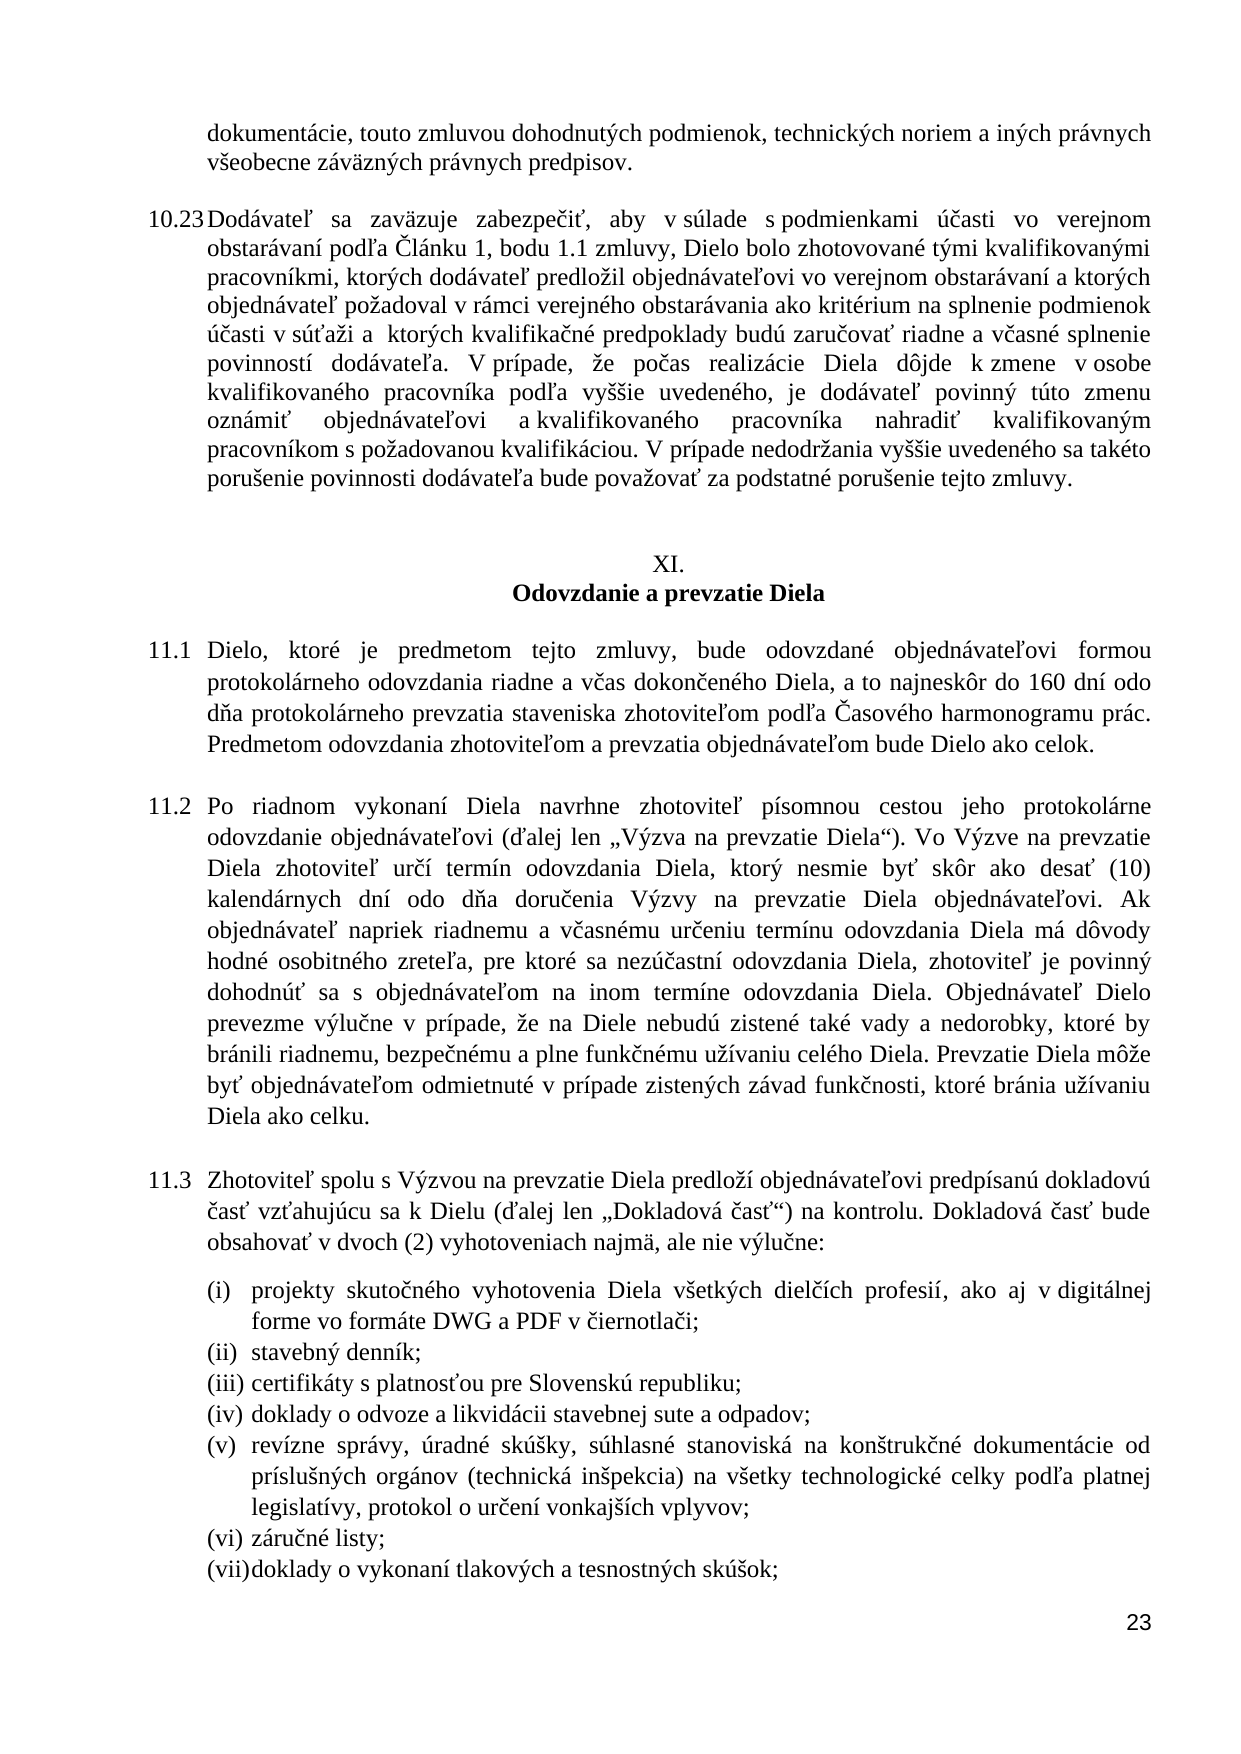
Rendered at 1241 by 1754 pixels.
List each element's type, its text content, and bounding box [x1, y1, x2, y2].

list Zhotoviteľ spolu s Výzvou na prevzatie Diela predloží objednávateľovi predpísanú dokladovú časť vzťahujúcu sa k Dielu (ďalej len „Dokladová časť“) na kontrolu. Dokladová časť bude obsahovať v dvoch (2) vyhotoveniach najmä, ale nie výlučne: [148, 1165, 1152, 1256]
list Dodávateľ sa zaväzuje zabezpečiť, aby v súlade s podmienkami účasti vo verejnom obstarávaní podľa Článku 1, bodu 1.1 zmluvy, Dielo bolo zhotovované tými kvalifikovanými pracovníkmi, ktorých dodávateľ predložil objednávateľovi vo verejnom obstarávaní a ktorých objednávateľ požadoval v rámci verejného obstarávania ako kritérium na splnenie podmienok účasti v súťaži a ktorých kvalifikačné predpoklady budú zaručovať riadne a včasné splnenie povinností dodávateľa. V prípade, že počas realizácie Diela dôjde k zmene v osobe kvalifikovaného pracovníka podľa vyššie uvedeného, je dodávateľ povinný túto zmenu oznámiť objednávateľovi a kvalifikovaného pracovníka nahradiť kvalifikovaným pracovníkom s požadovanou kvalifikáciou. V prípade nedodržania vyššie uvedeného sa takéto porušenie povinnosti dodávateľa bude považovať za podstatné porušenie tejto zmluvy. [148, 204, 1152, 492]
list záručné listy; [207, 1523, 1152, 1552]
list stavebný denník; [207, 1337, 1152, 1366]
text XI. [185, 549, 1152, 578]
text Odovzdanie a prevzatie Diela [185, 578, 1152, 607]
list certifikáty s platnosťou pre Slovenskú republiku; [207, 1368, 1152, 1397]
list doklady o odvoze a likvidácii stavebnej sute a odpadov; [207, 1399, 1152, 1428]
list Po riadnom vykonaní Diela navrhne zhotoviteľ písomnou cestou jeho protokolárne odovzdanie objednávateľovi (ďalej len „Výzva na prevzatie Diela“). Vo Výzve na prevzatie Diela zhotoviteľ určí termín odovzdania Diela, ktorý nesmie byť skôr ako desať (10) kalendárnych dní odo dňa doručenia Výzvy na prevzatie Diela objednávateľovi. Ak objednávateľ napriek riadnemu a včasnému určeniu termínu odovzdania Diela má dôvody hodné osobitného zreteľa, pre ktoré sa nezúčastní odovzdania Diela, zhotoviteľ je povinný dohodnúť sa s objednávateľom na inom termíne odovzdania Diela. Objednávateľ Dielo prevezme výlučne v prípade, že na Diele nebudú zistené také vady a nedorobky, ktoré by bránili riadnemu, bezpečnému a plne funkčnému užívaniu celého Diela. Prevzatie Diela môže byť objednávateľom odmietnuté v prípade zistených závad funkčnosti, ktoré bránia užívaniu Diela ako celku. [148, 791, 1152, 1130]
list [148, 118, 1152, 176]
list doklady o vykonaní tlakových a tesnostných skúšok; [207, 1554, 1152, 1583]
list Dielo, ktoré je predmetom tejto zmluvy, bude odovzdané objednávateľovi formou protokolárneho odovzdania riadne a včas dokončeného Diela, a to najneskôr do 160 dní odo dňa protokolárneho prevzatia staveniska zhotoviteľom podľa Časového harmonogramu prác. Predmetom odovzdania zhotoviteľom a prevzatia objednávateľom bude Dielo ako celok. [148, 636, 1152, 757]
list projekty skutočného vyhotovenia Diela všetkých dielčích profesií, ako aj v digitálnej forme vo formáte DWG a PDF v čiernotlači; [207, 1275, 1152, 1335]
list revízne správy, úradné skúšky, súhlasné stanoviská na konštrukčné dokumentácie od príslušných orgánov (technická inšpekcia) na všetky technologické celky podľa platnej legislatívy, protokol o určení vonkajších vplyvov; [207, 1430, 1152, 1521]
